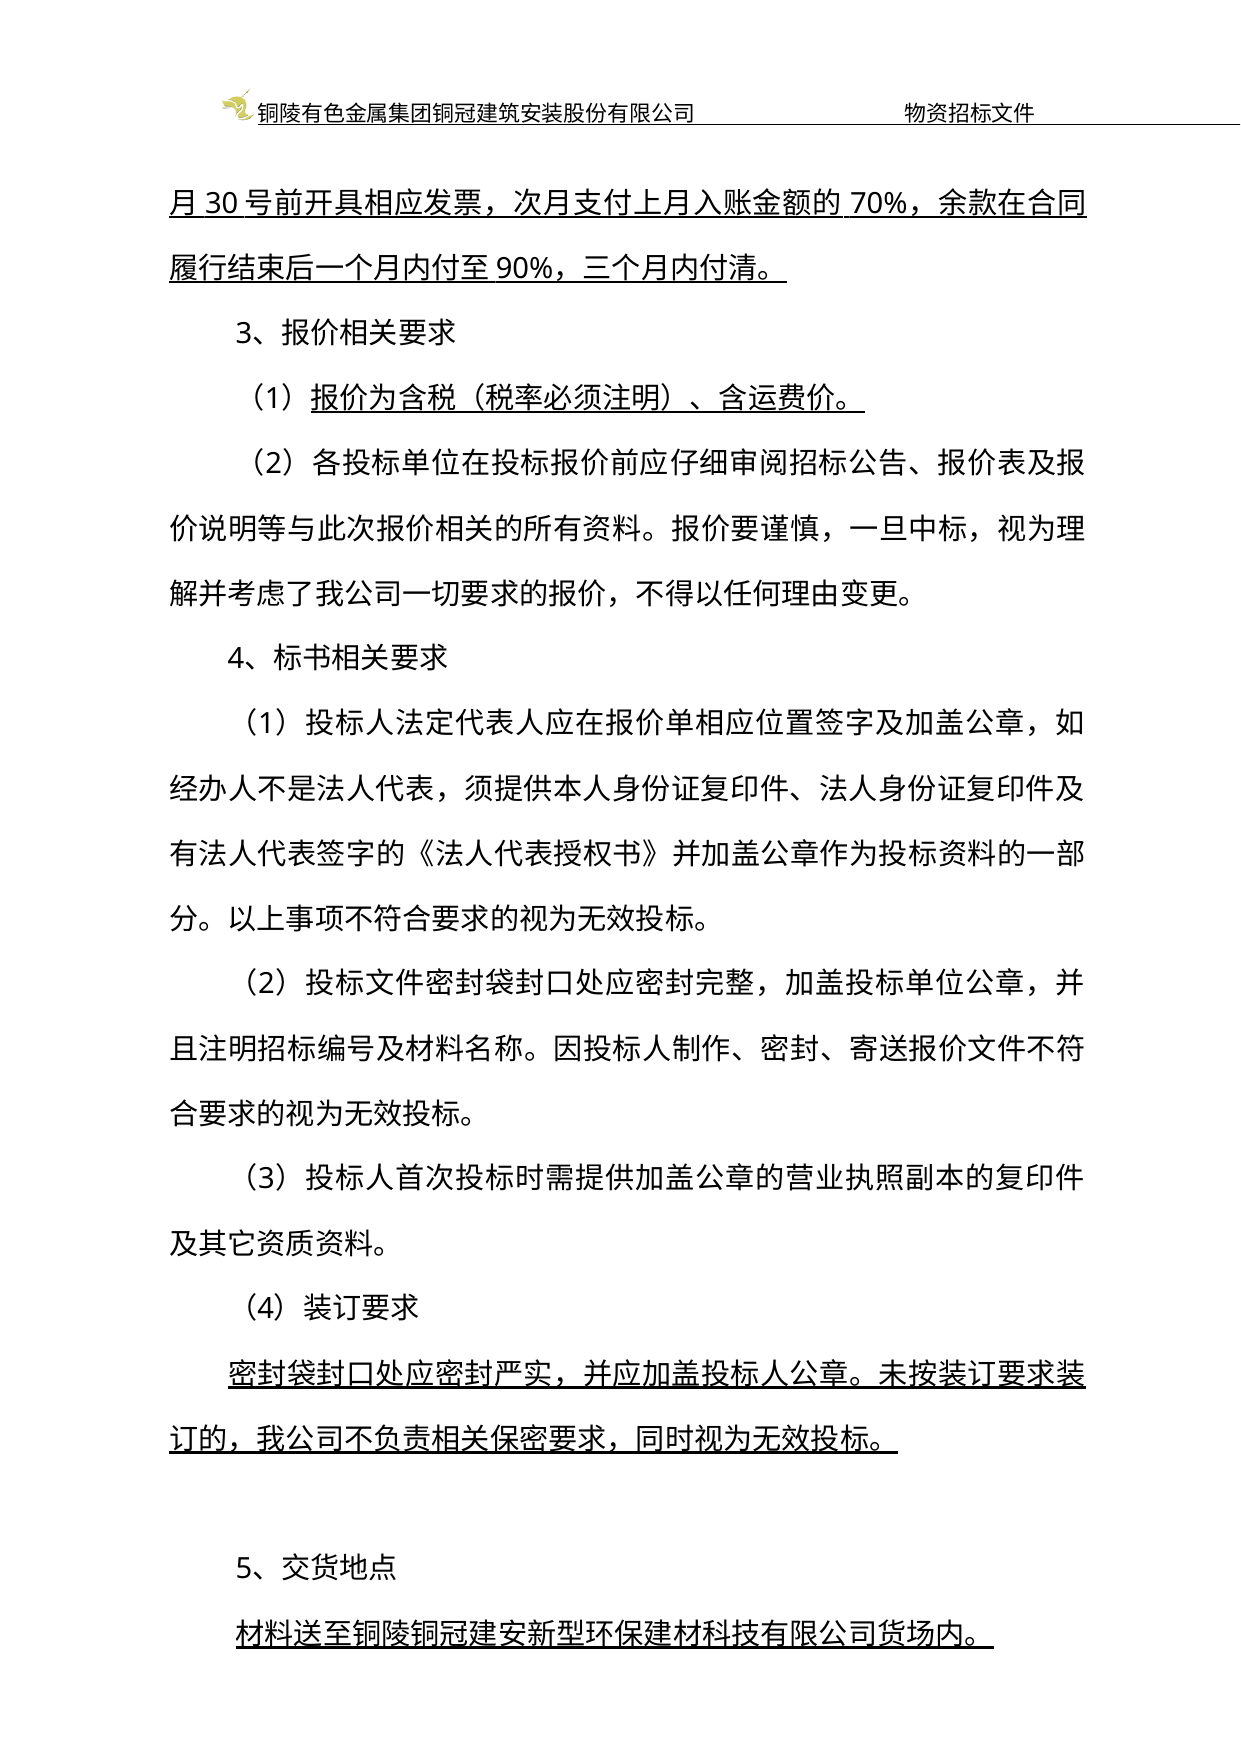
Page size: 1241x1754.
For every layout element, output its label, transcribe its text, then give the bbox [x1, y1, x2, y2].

text （1）报价为含税（税率必须注明）、含运费价。 [169, 364, 1087, 429]
text （2）投标文件密封袋封口处应密封完整，加盖投标单位公章，并且注明招标编号及材料名称。因投标人制作、密封、寄送报价文件不符合要求的视为无效投标。 [169, 949, 1087, 1144]
text （4）装订要求 [169, 1274, 1087, 1339]
text （3）投标人首次投标时需提供加盖公章的营业执照副本的复印件及其它资质资料。 [169, 1144, 1087, 1274]
text 5、交货地点 [169, 1534, 1087, 1599]
text 密封袋封口处应密封严实，并应加盖投标人公章。未按装订要求装订的，我公司不负责相关保密要求，同时视为无效投标。 [169, 1339, 1087, 1469]
text 材料送至铜陵铜冠建安新型环保建材科技有限公司货场内。 [169, 1599, 1087, 1664]
picture [220, 88, 258, 122]
text 4、标书相关要求 [169, 624, 1087, 689]
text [169, 169, 1087, 216]
text 3、报价相关要求 [169, 299, 1087, 364]
text （2）各投标单位在投标报价前应仔细审阅招标公告、报价表及报价说明等与此次报价相关的所有资料。报价要谨慎，一旦中标，视为理解并考虑了我公司一切要求的报价，不得以任何理由变更。 [169, 429, 1087, 624]
text （1）投标人法定代表人应在报价单相应位置签字及加盖公章，如经办人不是法人代表，须提供本人身份证复印件、法人身份证复印件及有法人代表签字的《法人代表授权书》并加盖公章作为投标资料的一部分。以上事项不符合要求的视为无效投标。 [169, 689, 1087, 949]
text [169, 217, 1087, 299]
